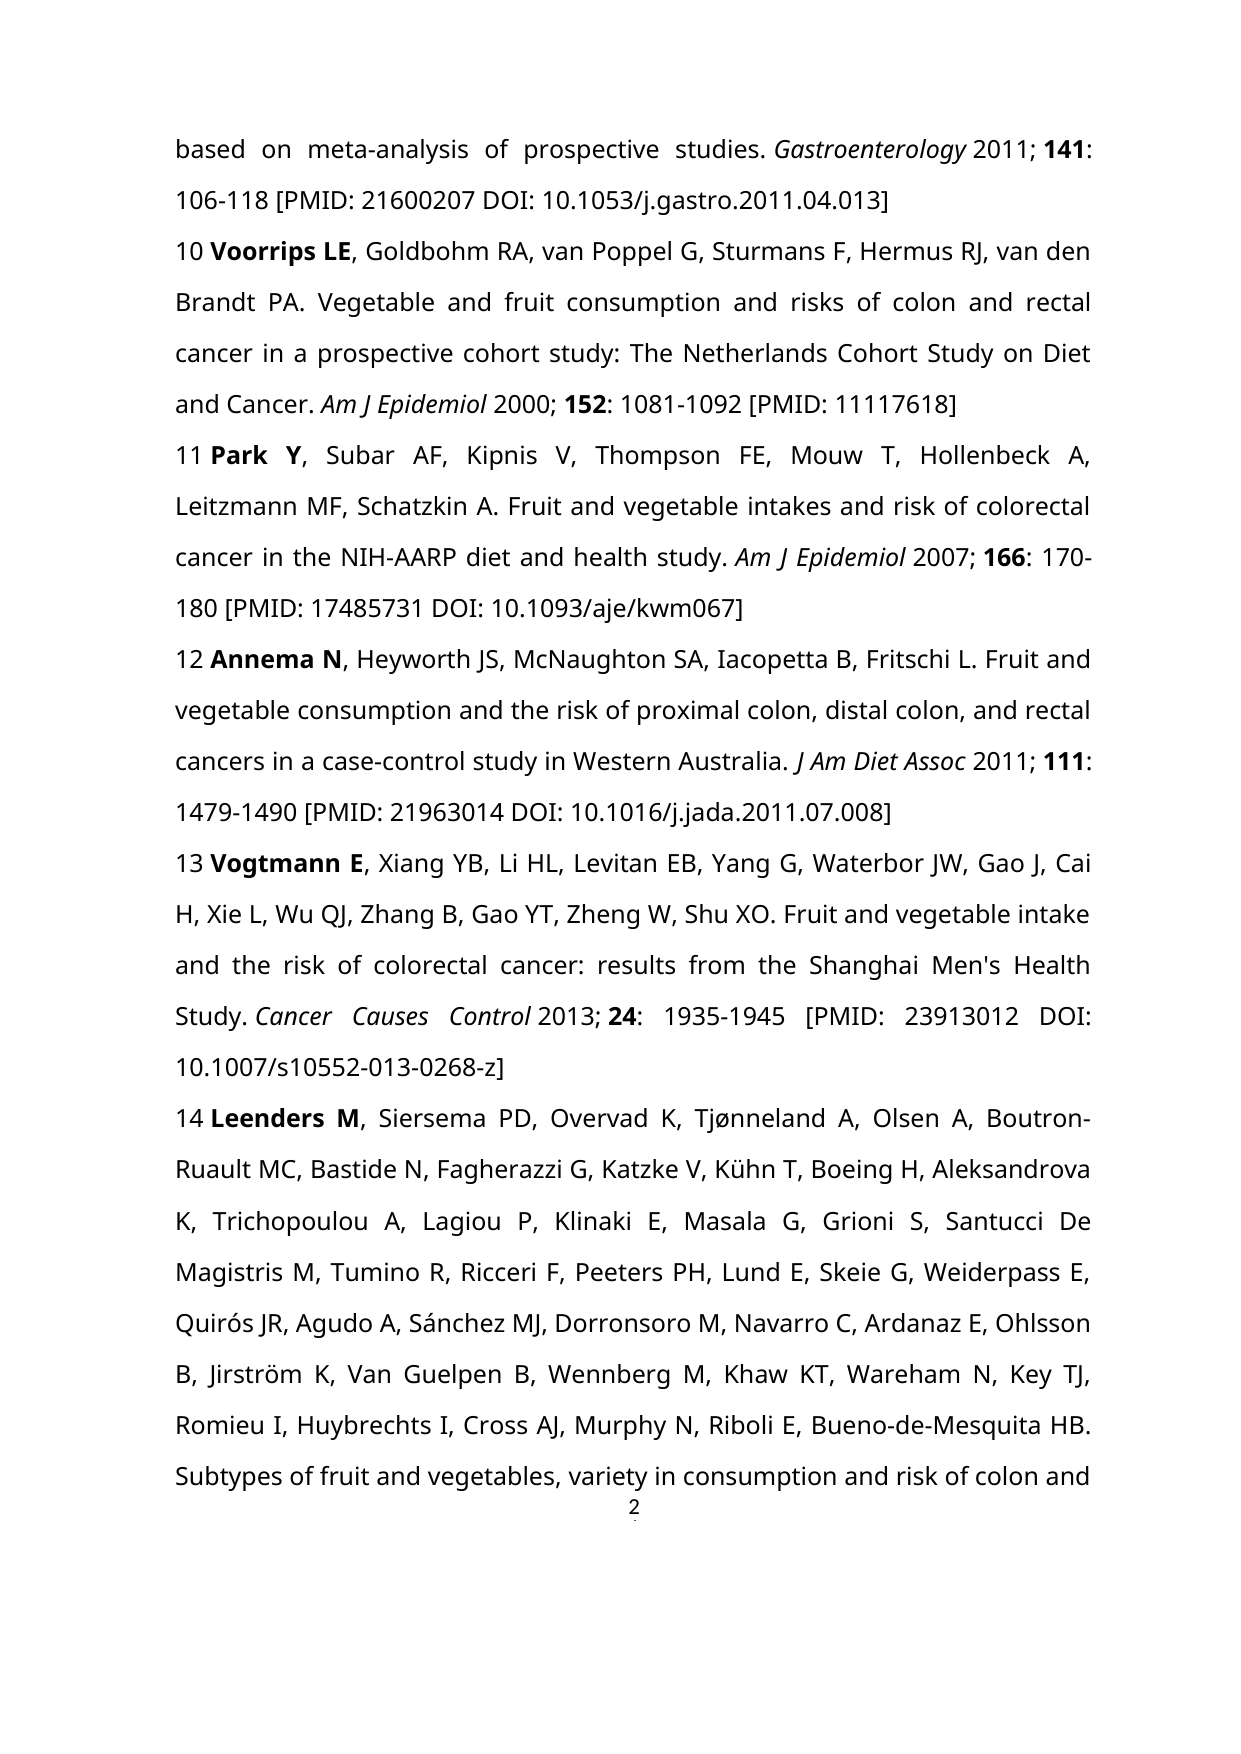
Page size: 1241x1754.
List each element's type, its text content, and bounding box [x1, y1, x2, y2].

text 11 Park Y, Subar AF, Kipnis V, Thompson FE, Mouw T, Hollenbeck A, Leitzmann MF, Schatzkin A. Fruit and vegetable intakes and risk of colorectal cancer in the NIH-AARP diet and health study. Am J Epidemiol 2007; 166: 170-180 [PMID: 17485731 DOI: 10.1093/aje/kwm067] [175, 437, 1092, 625]
text 10 Voorrips LE, Goldbohm RA, van Poppel G, Sturmans F, Hermus RJ, van den Brandt PA. Vegetable and fruit consumption and risks of colon and rectal cancer in a prospective cohort study: The Netherlands Cohort Study on Diet and Cancer. Am J Epidemiol 2000; 152: 1081-1092 [PMID: 11117618] [175, 233, 1092, 421]
text 12 Annema N, Heyworth JS, McNaughton SA, Iacopetta B, Fritschi L. Fruit and vegetable consumption and the risk of proximal colon, distal colon, and rectal cancers in a case-control study in Western Australia. J Am Diet Assoc 2011; 111: 1479-1490 [PMID: 21963014 DOI: 10.1016/j.jada.2011.07.008] [175, 642, 1092, 829]
text 13 Vogtmann E, Xiang YB, Li HL, Levitan EB, Yang G, Waterbor JW, Gao J, Cai H, Xie L, Wu QJ, Zhang B, Gao YT, Zheng W, Shu XO. Fruit and vegetable intake and the risk of colorectal cancer: results from the Shanghai Men's Health Study. Cancer Causes Control 2013; 24: 1935-1945 [PMID: 23913012 DOI: 10.1007/s10552-013-0268-z] [175, 846, 1092, 1084]
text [175, 1101, 1092, 1492]
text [175, 131, 1092, 216]
